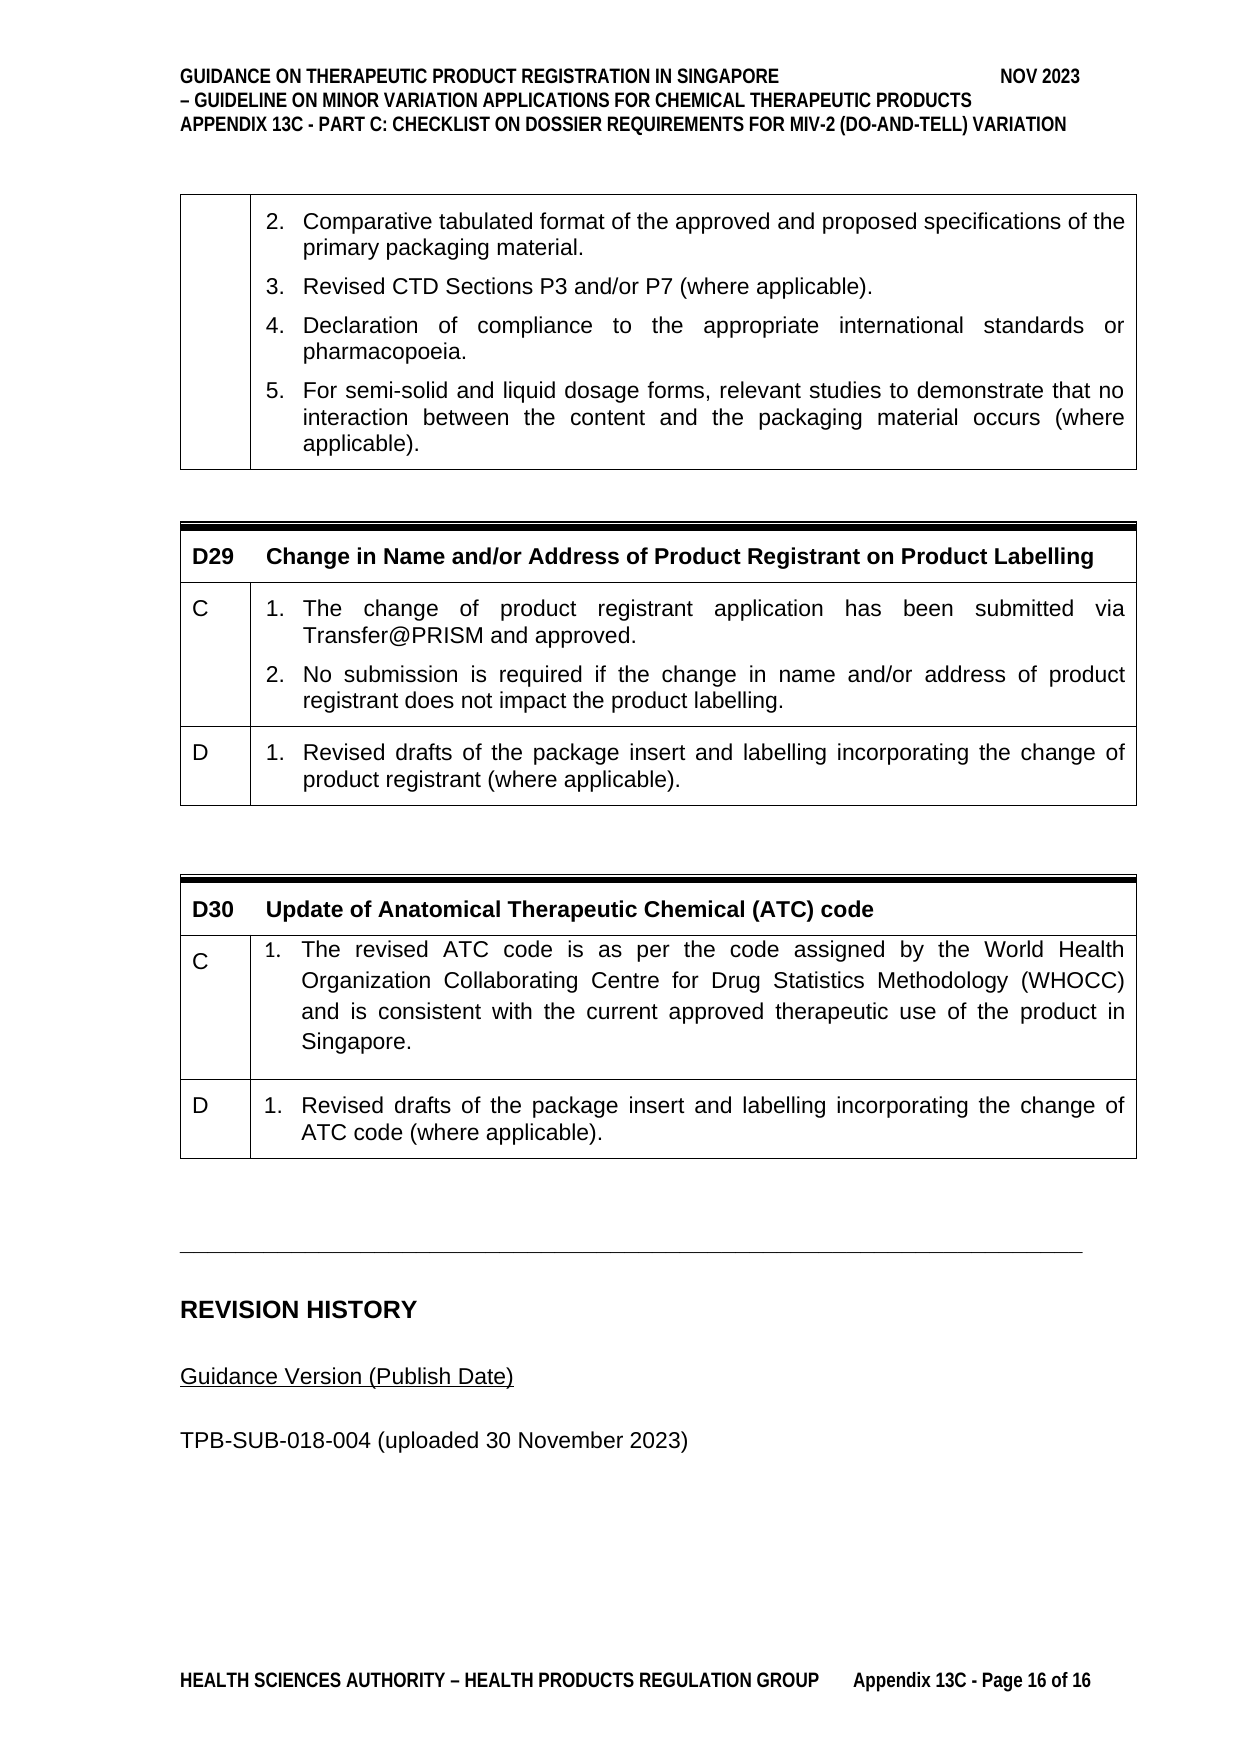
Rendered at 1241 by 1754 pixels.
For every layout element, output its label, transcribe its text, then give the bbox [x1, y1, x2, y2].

table_cell The change of product registrant application has been submitted via Transfer@PRISM and approved. No submission is required if the change in name and/or address of product registrant does not impact the product labelling. [251, 583, 1136, 726]
table_cell D [181, 727, 250, 804]
text Guidance Version (Publish Date) [180, 1363, 1093, 1389]
table_cell D [181, 1080, 250, 1158]
table_cell The revised ATC code is as per the code assigned by the World Health Organization Collaborating Centre for Drug Statistics Methodology (WHOCC) and is consistent with the current approved therapeutic use of the product in Singapore. [251, 936, 1136, 1079]
table_cell C [181, 936, 250, 1079]
table_cell Revised drafts of the package insert and labelling incorporating the change of ATC code (where applicable). [251, 1080, 1136, 1158]
table_header D29 Change in Name and/or Address of Product Registrant on Product Labelling [181, 531, 1136, 582]
table_header D30 Update of Anatomical Therapeutic Chemical (ATC) code [181, 883, 1136, 934]
table_cell C [181, 583, 250, 726]
text REVISION HISTORY [180, 1295, 1093, 1324]
table_cell D [181, 195, 250, 469]
table_cell Revised drafts of the package insert and labelling incorporating the change of product registrant (where applicable). [251, 727, 1136, 804]
text TPB-SUB-018-004 (uploaded 30 November 2023) [180, 1427, 1093, 1454]
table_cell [251, 195, 1136, 469]
text _________________________________________________________________ [180, 1227, 1093, 1256]
